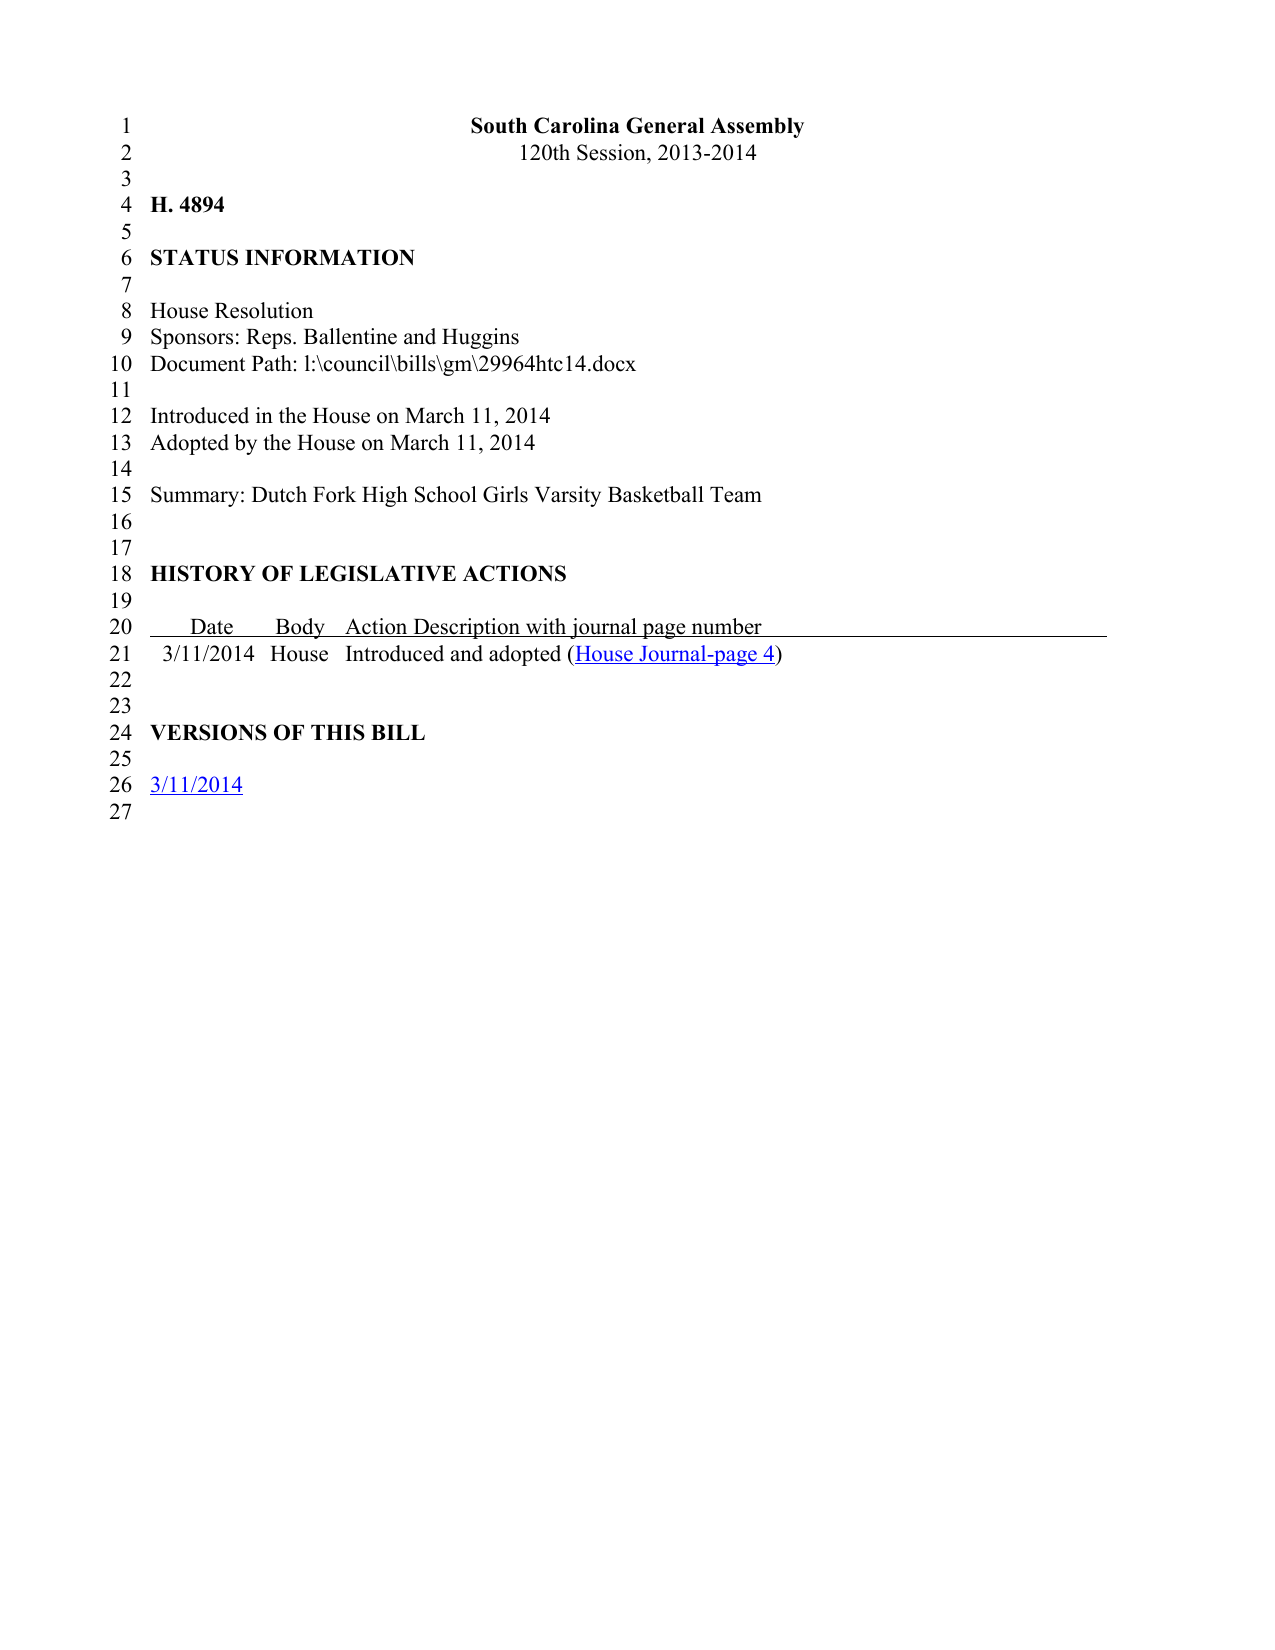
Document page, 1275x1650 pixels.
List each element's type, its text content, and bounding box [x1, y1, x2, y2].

text H. 4894 [150, 192, 1125, 218]
text HISTORY OF LEGISLATIVE ACTIONS [150, 561, 1125, 587]
text VERSIONS OF THIS BILL [150, 719, 1125, 745]
text South Carolina General Assembly [150, 112, 1125, 139]
text 3/11/2014 House Introduced and adopted (House Journal-page 4) [150, 639, 1125, 666]
text Date Body Action Description with journal page number [150, 613, 1125, 639]
text 120th Session, 2013-2014 [150, 139, 1125, 165]
text House Resolution [150, 297, 1125, 323]
text Adopted by the House on March 11, 2014 [150, 429, 1125, 455]
text Document Path: l:\council\bills\gm\29964htc14.docx [150, 350, 1125, 376]
text Introduced in the House on March 11, 2014 [150, 402, 1125, 429]
text STATUS INFORMATION [150, 244, 1125, 271]
text Summary: Dutch Fork High School Girls Varsity Basketball Team [150, 481, 1125, 508]
text Sponsors: Reps. Ballentine and Huggins [150, 323, 1125, 350]
text 3/11/2014 [150, 771, 1125, 798]
